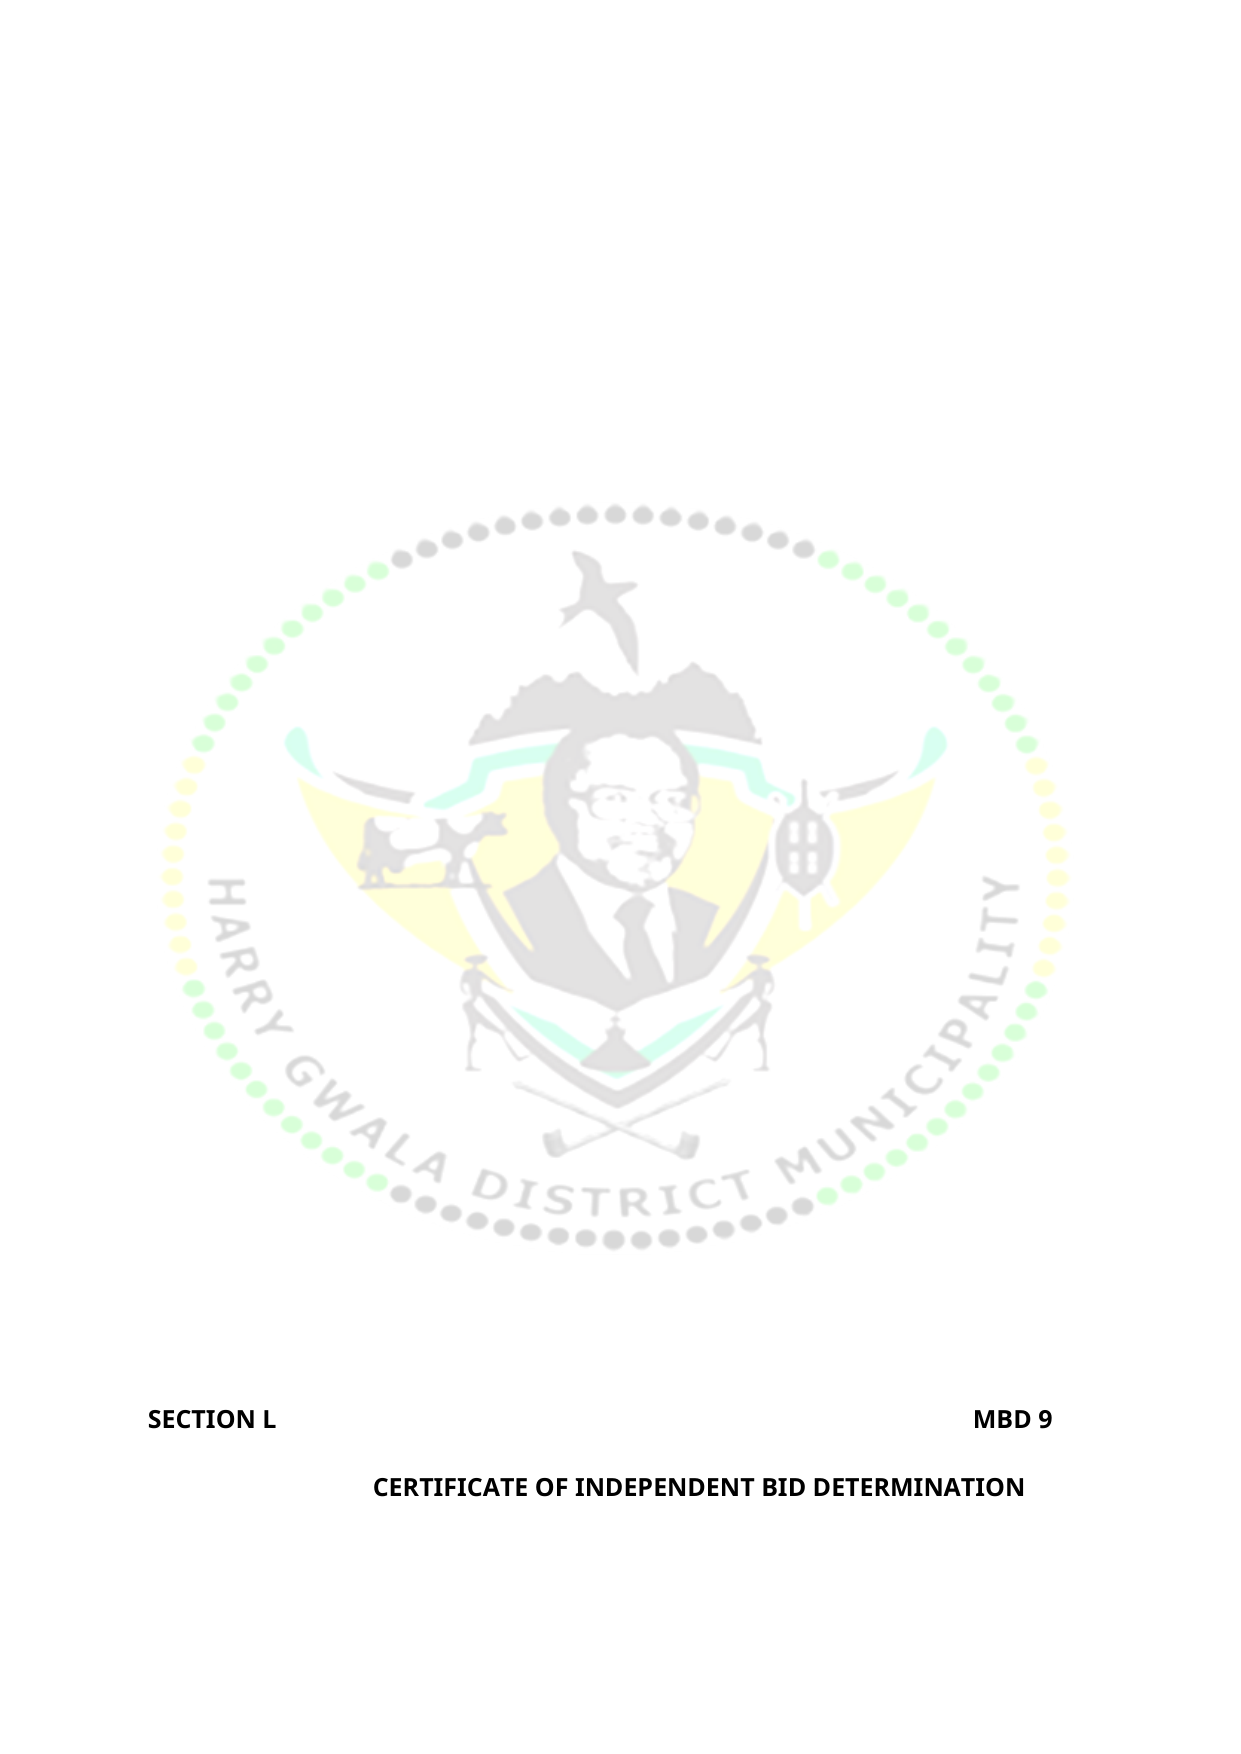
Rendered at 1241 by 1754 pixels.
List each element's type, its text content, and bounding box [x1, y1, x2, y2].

text CERTIFICATE OF INDEPENDENT BID DETERMINATION [298, 1469, 1092, 1504]
text SECTION L MBD 9 [148, 1401, 1092, 1436]
